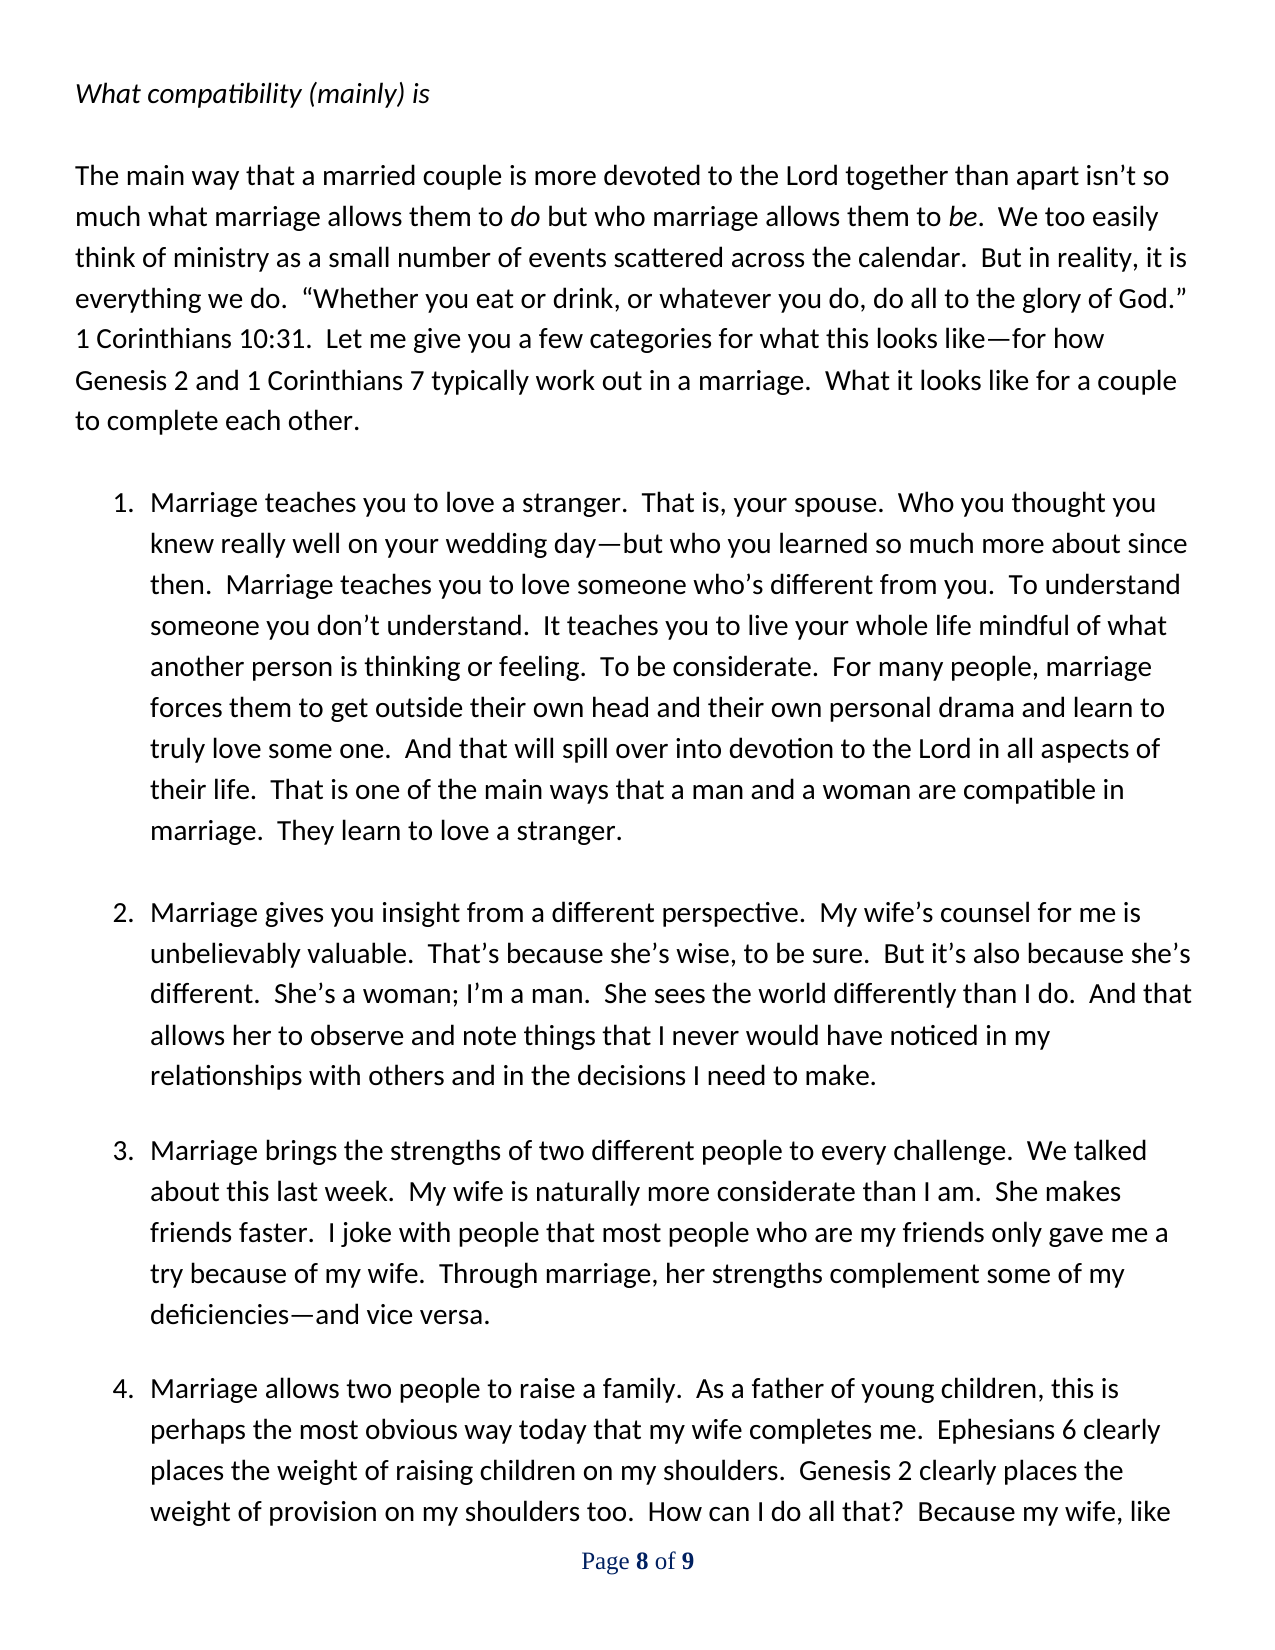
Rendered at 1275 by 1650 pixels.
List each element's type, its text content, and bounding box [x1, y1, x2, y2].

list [112, 1370, 1200, 1529]
list The main way that a married couple is more devoted to the Lord together than apart isn’t so much what marriage allows them to do but who marriage allows them to be. We too easily think of ministry as a small number of events scattered across the calendar. But in reality, it is everything we do. “Whether you eat or drink, or whatever you do, do all to the glory of God.” 1 Corinthians 10:31. Let me give you a few categories for what this looks like—for how Genesis 2 and 1 Corinthians 7 typically work out in a marriage. What it looks like for a couple to complete each other. [75, 157, 1200, 438]
list Marriage teaches you to love a stranger. That is, your spouse. Who you thought you knew really well on your wedding day—but who you learned so much more about since then. Marriage teaches you to love someone who’s different from you. To understand someone you don’t understand. It teaches you to live your whole life mindful of what another person is thinking or feeling. To be considerate. For many people, marriage forces them to get outside their own head and their own personal drama and learn to truly love some one. And that will spill over into devotion to the Lord in all aspects of their life. That is one of the main ways that a man and a woman are compatible in marriage. They learn to love a stranger. [112, 484, 1200, 847]
list Marriage gives you insight from a different perspective. My wife’s counsel for me is unbelievably valuable. That’s because she’s wise, to be sure. But it’s also because she’s different. She’s a woman; I’m a man. She sees the world differently than I do. And that allows her to observe and note things that I never would have noticed in my relationships with others and in the decisions I need to make. [112, 894, 1200, 1093]
list Marriage brings the strengths of two different people to every challenge. We talked about this last week. My wife is naturally more considerate than I am. She makes friends faster. I joke with people that most people who are my friends only gave me a try because of my wife. Through marriage, her strengths complement some of my deficiencies—and vice versa. [112, 1132, 1200, 1331]
list What compatibility (mainly) is [75, 75, 1200, 111]
